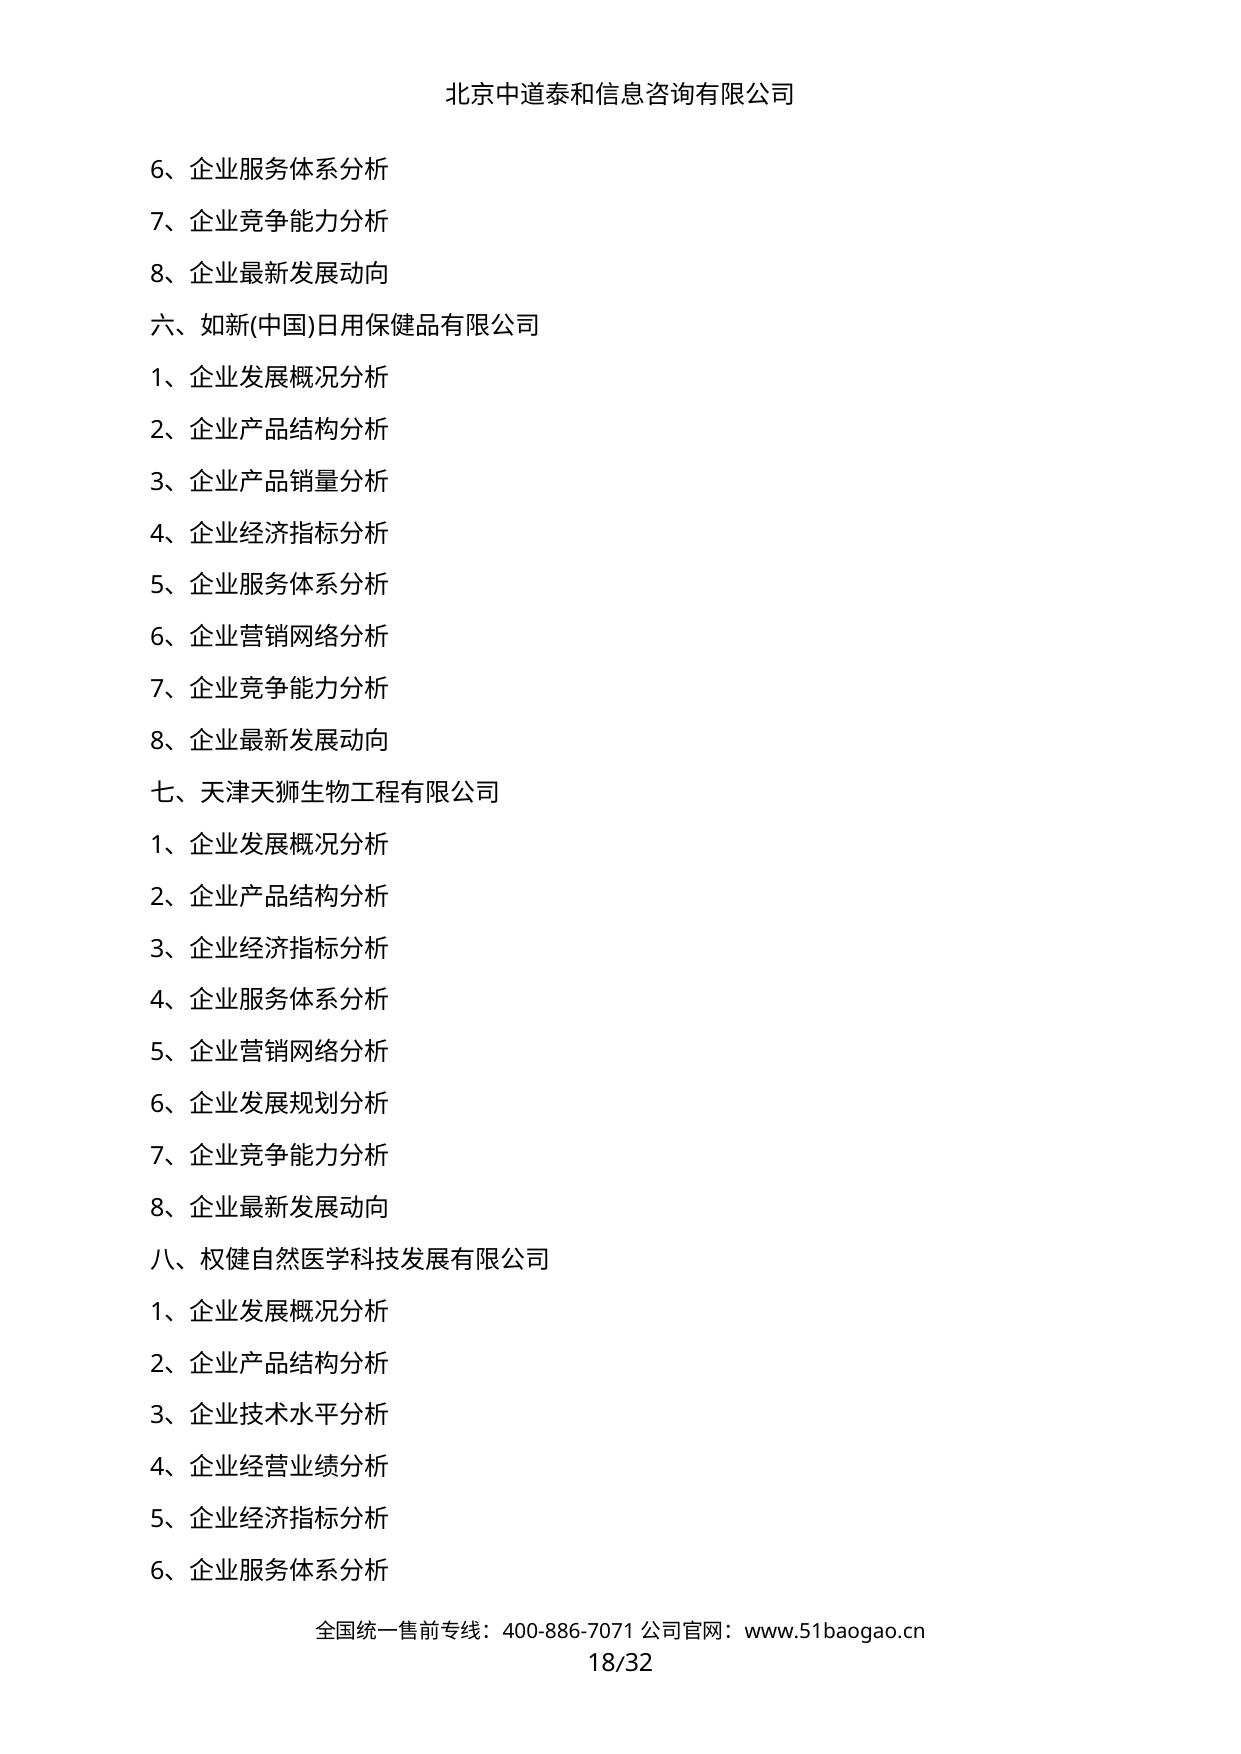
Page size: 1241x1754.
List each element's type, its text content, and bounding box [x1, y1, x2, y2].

text 8、企业最新发展动向 [150, 1187, 1090, 1224]
text 3、企业产品销量分析 [150, 461, 1090, 497]
text 8、企业最新发展动向 [150, 721, 1090, 757]
text 7、企业竞争能力分析 [150, 202, 1090, 238]
text 2、企业产品结构分析 [150, 1343, 1090, 1379]
text 5、企业经济指标分析 [150, 1499, 1090, 1535]
text 6、企业发展规划分析 [150, 1084, 1090, 1120]
text 7、企业竞争能力分析 [150, 1136, 1090, 1172]
text 4、企业服务体系分析 [150, 980, 1090, 1016]
text 4、企业经营业绩分析 [150, 1447, 1090, 1483]
text 5、企业服务体系分析 [150, 565, 1090, 601]
text 1、企业发展概况分析 [150, 824, 1090, 861]
text 6、企业服务体系分析 [150, 150, 1090, 186]
text 八、权健自然医学科技发展有限公司 [150, 1239, 1090, 1276]
text 4、企业经济指标分析 [150, 513, 1090, 549]
text 六、如新(中国)日用保健品有限公司 [150, 306, 1090, 342]
text 3、企业经济指标分析 [150, 928, 1090, 964]
text 1、企业发展概况分析 [150, 357, 1090, 394]
text 5、企业营销网络分析 [150, 1032, 1090, 1068]
text 2、企业产品结构分析 [150, 409, 1090, 446]
text 7、企业竞争能力分析 [150, 669, 1090, 705]
text 8、企业最新发展动向 [150, 254, 1090, 290]
text 3、企业技术水平分析 [150, 1395, 1090, 1431]
text 1、企业发展概况分析 [150, 1291, 1090, 1327]
text 6、企业营销网络分析 [150, 617, 1090, 653]
text 6、企业服务体系分析 [150, 1551, 1090, 1587]
text 2、企业产品结构分析 [150, 876, 1090, 912]
text 七、天津天狮生物工程有限公司 [150, 772, 1090, 809]
